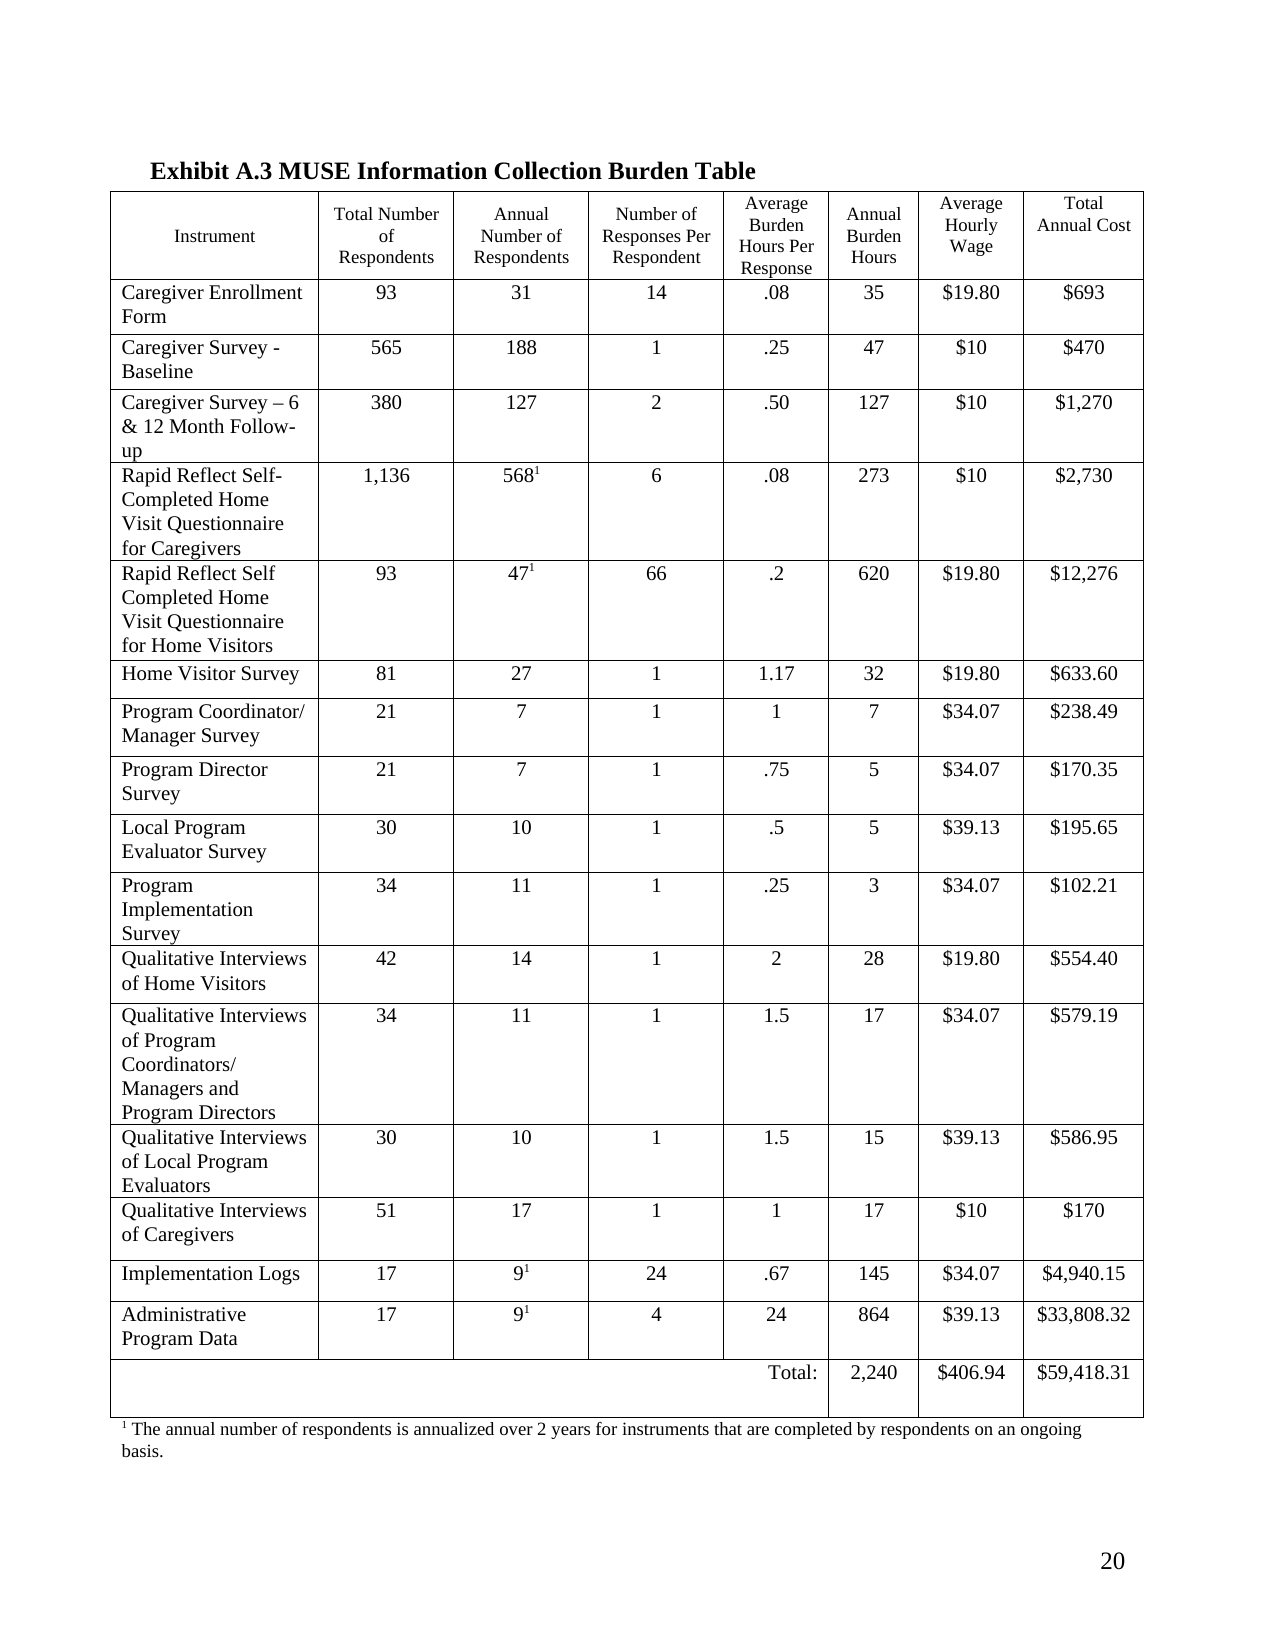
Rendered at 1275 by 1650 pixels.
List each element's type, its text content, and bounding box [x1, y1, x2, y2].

table_cell .67 [724, 1261, 828, 1301]
table_header Total Number of Respondents [319, 192, 453, 278]
table_cell Qualitative Interviews of Caregivers [111, 1198, 318, 1260]
table_cell 21 [319, 699, 453, 756]
table_cell 34 [319, 1004, 453, 1124]
table_cell 11 [454, 873, 588, 945]
table_cell Qualitative Interviews of Program Coordinators/ Managers and Program Directors [111, 1004, 318, 1124]
table_header Total Annual Cost [1024, 192, 1143, 278]
table_cell 864 [829, 1302, 918, 1359]
table_cell $10 [919, 390, 1023, 462]
table_header Average Burden Hours Per Response [724, 192, 828, 278]
table_cell 1 [724, 1198, 828, 1260]
table_cell 17 [319, 1302, 453, 1359]
table_cell Rapid Reflect Self Completed Home Visit Questionnaire for Home Visitors [111, 561, 318, 660]
table_cell $19.80 [919, 280, 1023, 334]
table_cell $39.13 [919, 1302, 1023, 1359]
table_cell $195.65 [1024, 815, 1143, 872]
table_cell Qualitative Interviews of Home Visitors [111, 946, 318, 1002]
table_cell 14 [589, 280, 723, 334]
table_cell $693 [1024, 280, 1143, 334]
table_cell $554.40 [1024, 946, 1143, 1002]
table_cell Program Director Survey [111, 757, 318, 814]
table_cell Qualitative Interviews of Local Program Evaluators [111, 1125, 318, 1197]
table_cell $10 [919, 463, 1023, 559]
table_cell 11 [454, 1004, 588, 1124]
table_cell $34.07 [919, 757, 1023, 814]
table_cell $170 [1024, 1198, 1143, 1260]
table_cell .08 [724, 280, 828, 334]
table_cell Implementation Logs [111, 1261, 318, 1301]
table_cell $406.94 [919, 1360, 1023, 1417]
table_cell $4,940.15 [1024, 1261, 1143, 1301]
table_cell 1 [589, 1198, 723, 1260]
table_cell $33,808.32 [1024, 1302, 1143, 1359]
table_cell 91 [454, 1302, 588, 1359]
table_cell Administrative Program Data [111, 1302, 318, 1359]
table_cell 1 [724, 699, 828, 756]
table_cell $633.60 [1024, 661, 1143, 698]
table_cell $19.80 [919, 946, 1023, 1002]
table_cell $34.07 [919, 699, 1023, 756]
table_cell 273 [829, 463, 918, 559]
table_cell 1 The annual number of respondents is annualized over 2 years for instruments that are completed by respondents on an ongoing basis. [110, 1418, 1129, 1475]
table_cell Rapid Reflect Self-Completed Home Visit Questionnaire for Caregivers [111, 463, 318, 559]
table_cell $39.13 [919, 815, 1023, 872]
table_cell 1 [589, 335, 723, 389]
table_cell 4 [589, 1302, 723, 1359]
table_cell 81 [319, 661, 453, 698]
table_cell 24 [724, 1302, 828, 1359]
table_cell 7 [454, 699, 588, 756]
table_cell 17 [829, 1004, 918, 1124]
table_cell 1.5 [724, 1004, 828, 1124]
table_cell $470 [1024, 335, 1143, 389]
table_cell .25 [724, 873, 828, 945]
table_cell 2 [589, 390, 723, 462]
table_cell 10 [454, 1125, 588, 1197]
table_cell 620 [829, 561, 918, 660]
table_cell .75 [724, 757, 828, 814]
table_cell 7 [454, 757, 588, 814]
table_header Number of Responses Per Respondent [589, 192, 723, 278]
table_cell 6 [589, 463, 723, 559]
table_cell 5 [829, 815, 918, 872]
table_cell 1,136 [319, 463, 453, 559]
table_cell $170.35 [1024, 757, 1143, 814]
table_cell 21 [319, 757, 453, 814]
table_cell $586.95 [1024, 1125, 1143, 1197]
table_cell 1 [589, 815, 723, 872]
table_cell Home Visitor Survey [111, 661, 318, 698]
table_cell 17 [454, 1198, 588, 1260]
table_cell 5681 [454, 463, 588, 559]
table_cell 127 [454, 390, 588, 462]
table_cell Total: [111, 1360, 828, 1417]
table_header Average Hourly Wage [919, 192, 1023, 278]
table_cell $34.07 [919, 1261, 1023, 1301]
table_cell 380 [319, 390, 453, 462]
table_cell 10 [454, 815, 588, 872]
table_cell $579.19 [1024, 1004, 1143, 1124]
table_cell 2 [724, 946, 828, 1002]
table_cell 15 [829, 1125, 918, 1197]
table_cell 1 [589, 661, 723, 698]
table_cell 1 [589, 873, 723, 945]
table_cell $2,730 [1024, 463, 1143, 559]
table_cell 91 [454, 1261, 588, 1301]
table_header Annual Number of Respondents [454, 192, 588, 278]
table_cell Local Program Evaluator Survey [111, 815, 318, 872]
table_cell Program Coordinator/ Manager Survey [111, 699, 318, 756]
table_cell 14 [454, 946, 588, 1002]
table_cell 1 [589, 1125, 723, 1197]
table_cell Caregiver Survey – 6 & 12 Month Follow-up [111, 390, 318, 462]
table_cell .5 [724, 815, 828, 872]
table_cell 17 [319, 1261, 453, 1301]
table_cell 51 [319, 1198, 453, 1260]
table_cell 471 [454, 561, 588, 660]
table_cell $1,270 [1024, 390, 1143, 462]
table_cell 24 [589, 1261, 723, 1301]
table_cell $19.80 [919, 561, 1023, 660]
table_header Instrument [111, 192, 318, 278]
table_cell .25 [724, 335, 828, 389]
table_cell Program Implementation Survey [111, 873, 318, 945]
table_cell $12,276 [1024, 561, 1143, 660]
table_cell 188 [454, 335, 588, 389]
table_cell Caregiver Survey - Baseline [111, 335, 318, 389]
table_cell Caregiver Enrollment Form [111, 280, 318, 334]
table_cell 30 [319, 815, 453, 872]
table_cell $34.07 [919, 1004, 1023, 1124]
table_cell 1.5 [724, 1125, 828, 1197]
table_cell 93 [319, 561, 453, 660]
table_header Annual Burden Hours [829, 192, 918, 278]
table_cell 145 [829, 1261, 918, 1301]
table_cell 1 [589, 757, 723, 814]
table_cell 1.17 [724, 661, 828, 698]
table_cell $59,418.31 [1024, 1360, 1143, 1417]
table_cell 5 [829, 757, 918, 814]
table_cell $238.49 [1024, 699, 1143, 756]
table_cell 3 [829, 873, 918, 945]
subtitle Exhibit A.3 MUSE Information Collection Burden Table [150, 156, 1125, 185]
table_cell $39.13 [919, 1125, 1023, 1197]
table_cell .50 [724, 390, 828, 462]
table_cell $34.07 [919, 873, 1023, 945]
table_cell 28 [829, 946, 918, 1002]
table_cell 17 [829, 1198, 918, 1260]
table_cell $10 [919, 1198, 1023, 1260]
table_cell .2 [724, 561, 828, 660]
table_cell 2,240 [829, 1360, 918, 1417]
table_cell 30 [319, 1125, 453, 1197]
table_cell 42 [319, 946, 453, 1002]
table_cell 32 [829, 661, 918, 698]
table_cell 35 [829, 280, 918, 334]
table_cell 27 [454, 661, 588, 698]
table_cell $19.80 [919, 661, 1023, 698]
table_cell 31 [454, 280, 588, 334]
table_cell 1 [589, 1004, 723, 1124]
table_cell 1 [589, 699, 723, 756]
table_cell 127 [829, 390, 918, 462]
table_cell $10 [919, 335, 1023, 389]
table_cell 34 [319, 873, 453, 945]
table_cell 66 [589, 561, 723, 660]
table_cell 7 [829, 699, 918, 756]
table_cell 47 [829, 335, 918, 389]
table_cell 1 [589, 946, 723, 1002]
table_cell $102.21 [1024, 873, 1143, 945]
table_cell 565 [319, 335, 453, 389]
table_cell .08 [724, 463, 828, 559]
table_cell 93 [319, 280, 453, 334]
